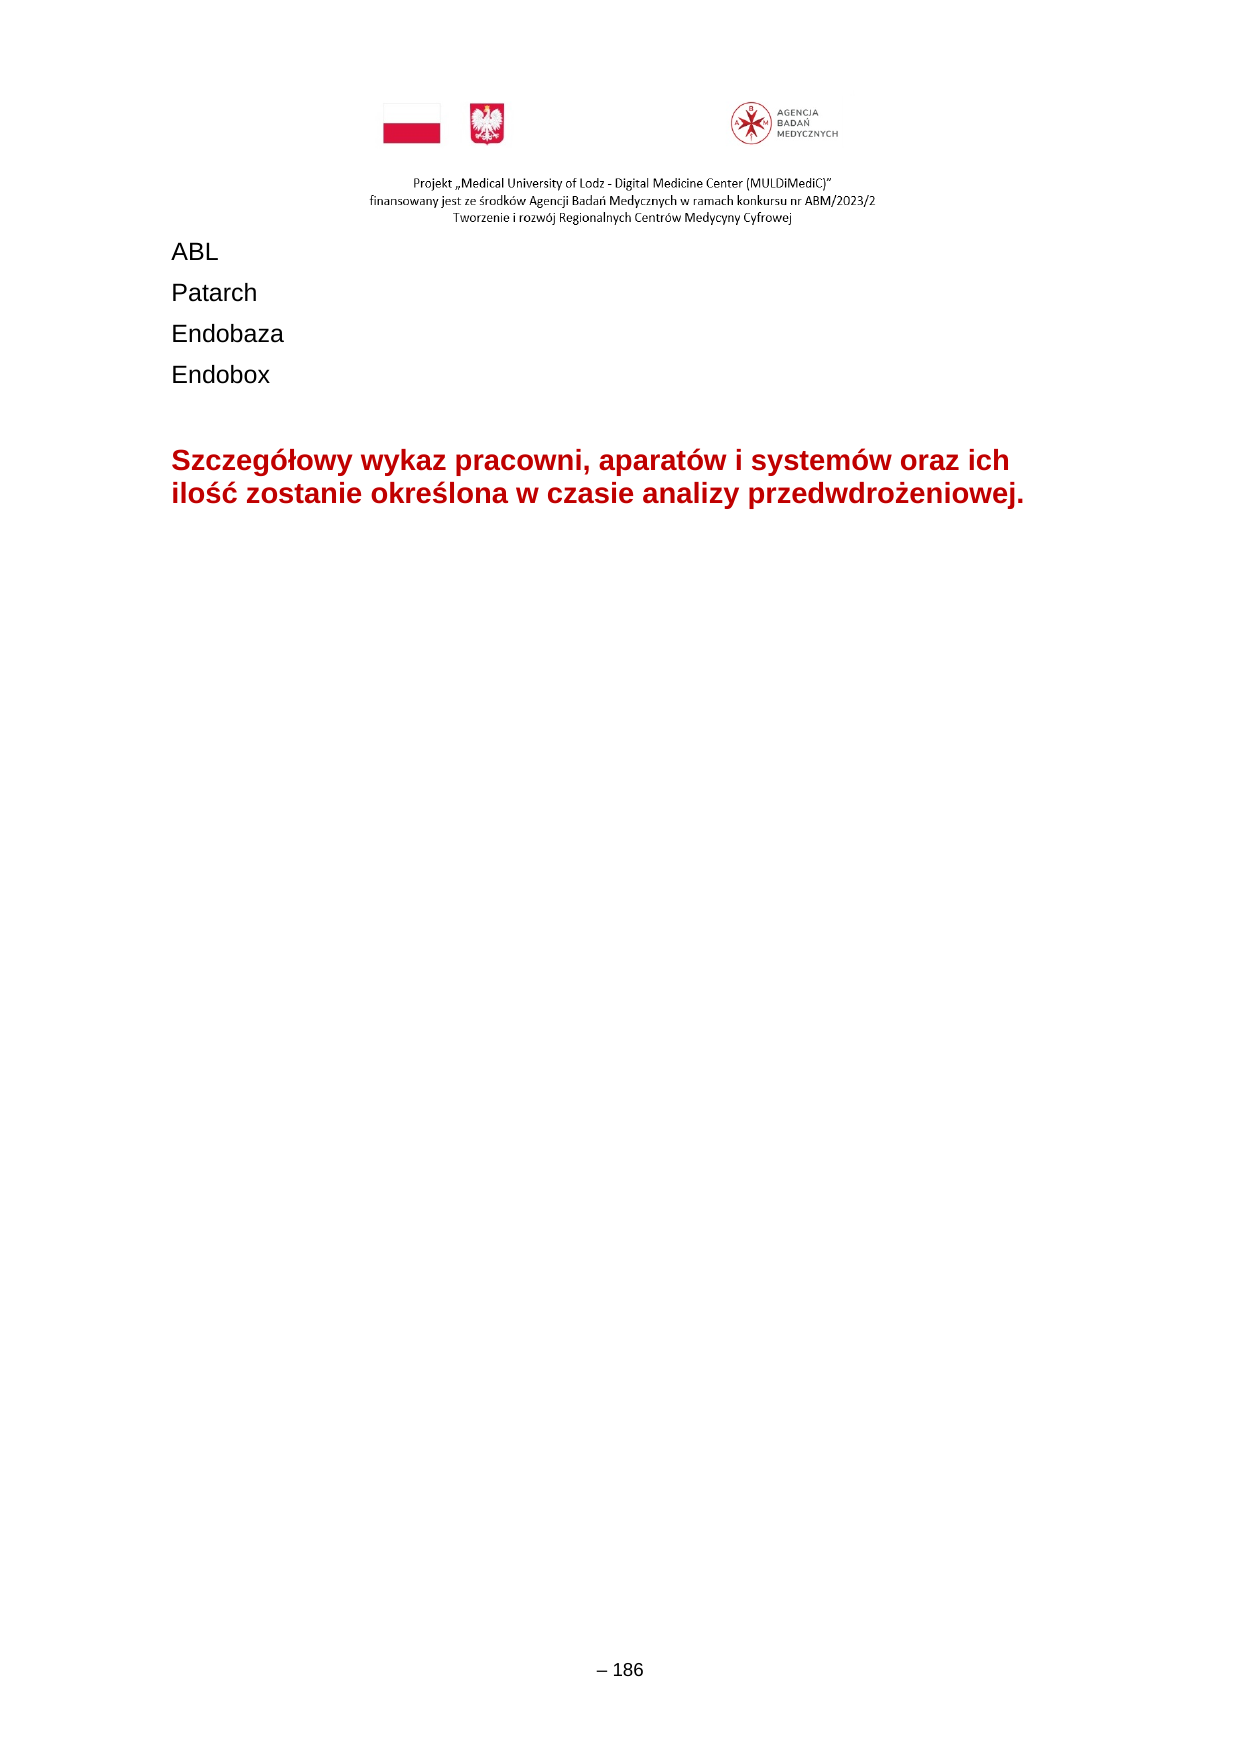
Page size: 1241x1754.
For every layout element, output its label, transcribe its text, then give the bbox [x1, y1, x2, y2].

text Patarch [171, 278, 1069, 306]
text Endobaza [171, 319, 1069, 348]
text Szczegółowy wykaz pracowni, aparatów i systemów oraz ich ilość zostanie określona w czasie analizy przedwdrożeniowej. [171, 443, 1069, 510]
picture [331, 73, 910, 237]
text ABL [171, 236, 1069, 265]
text Endobox [171, 360, 1069, 389]
